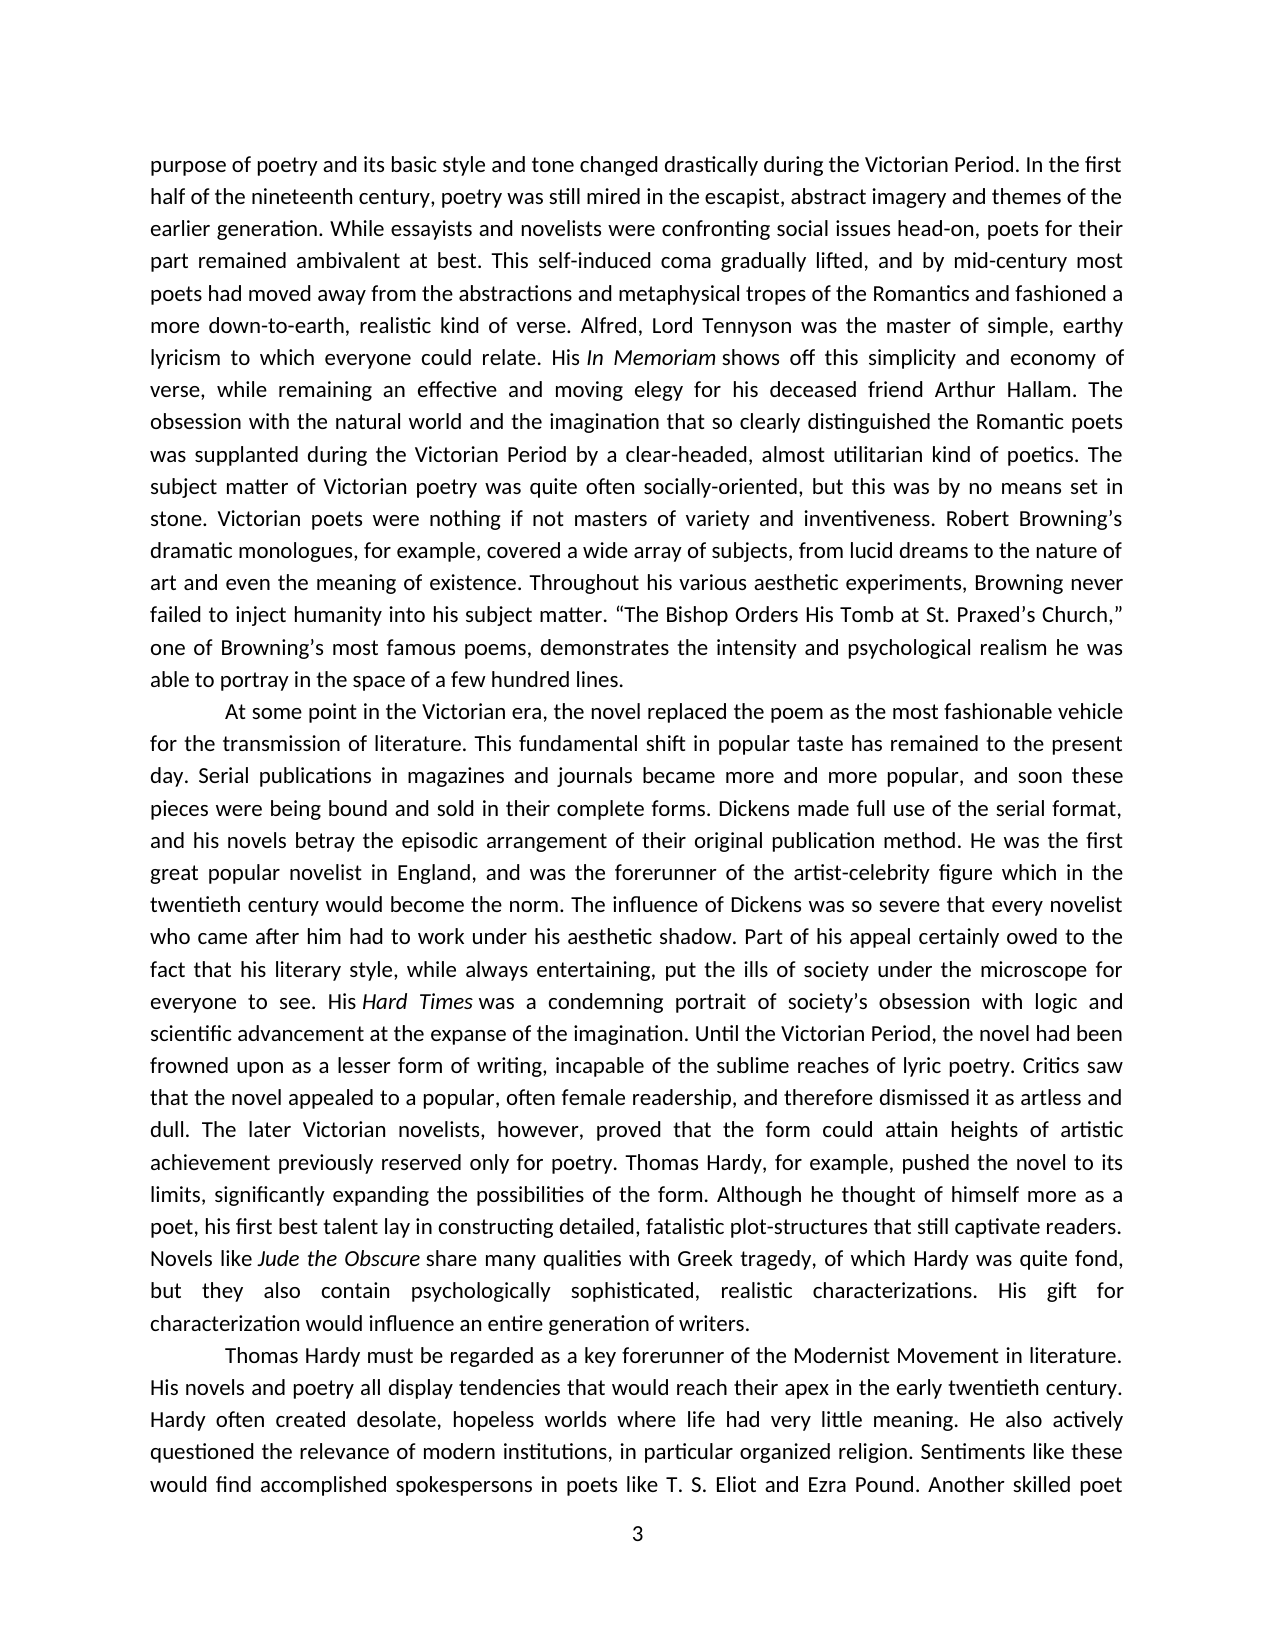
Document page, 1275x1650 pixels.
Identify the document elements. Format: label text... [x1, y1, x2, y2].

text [150, 150, 1125, 693]
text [150, 1341, 1125, 1498]
text At some point in the Victorian era, the novel replaced the poem as the most fashionable vehicle for the transmission of literature. This fundamental shift in popular taste has remained to the present day. Serial publications in magazines and journals became more and more popular, and soon these pieces were being bound and sold in their complete forms. Dickens made full use of the serial format, and his novels betray the episodic arrangement of their original publication method. He was the first great popular novelist in England, and was the forerunner of the artist-celebrity figure which in the twentieth century would become the norm. The influence of Dickens was so severe that every novelist who came after him had to work under his aesthetic shadow. Part of his appeal certainly owed to the fact that his literary style, while always entertaining, put the ills of society under the microscope for everyone to see. His Hard Times was a condemning portrait of society’s obsession with logic and scientific advancement at the expanse of the imagination. Until the Victorian Period, the novel had been frowned upon as a lesser form of writing, incapable of the sublime reaches of lyric poetry. Critics saw that the novel appealed to a popular, often female readership, and therefore dismissed it as artless and dull. The later Victorian novelists, however, proved that the form could attain heights of artistic achievement previously reserved only for poetry. Thomas Hardy, for example, pushed the novel to its limits, significantly expanding the possibilities of the form. Although he thought of himself more as a poet, his first best talent lay in constructing detailed, fatalistic plot-structures that still captivate readers. Novels like Jude the Obscure share many qualities with Greek tragedy, of which Hardy was quite fond, but they also contain psychologically sophisticated, realistic characterizations. His gift for characterization would influence an entire generation of writers. [150, 697, 1125, 1337]
